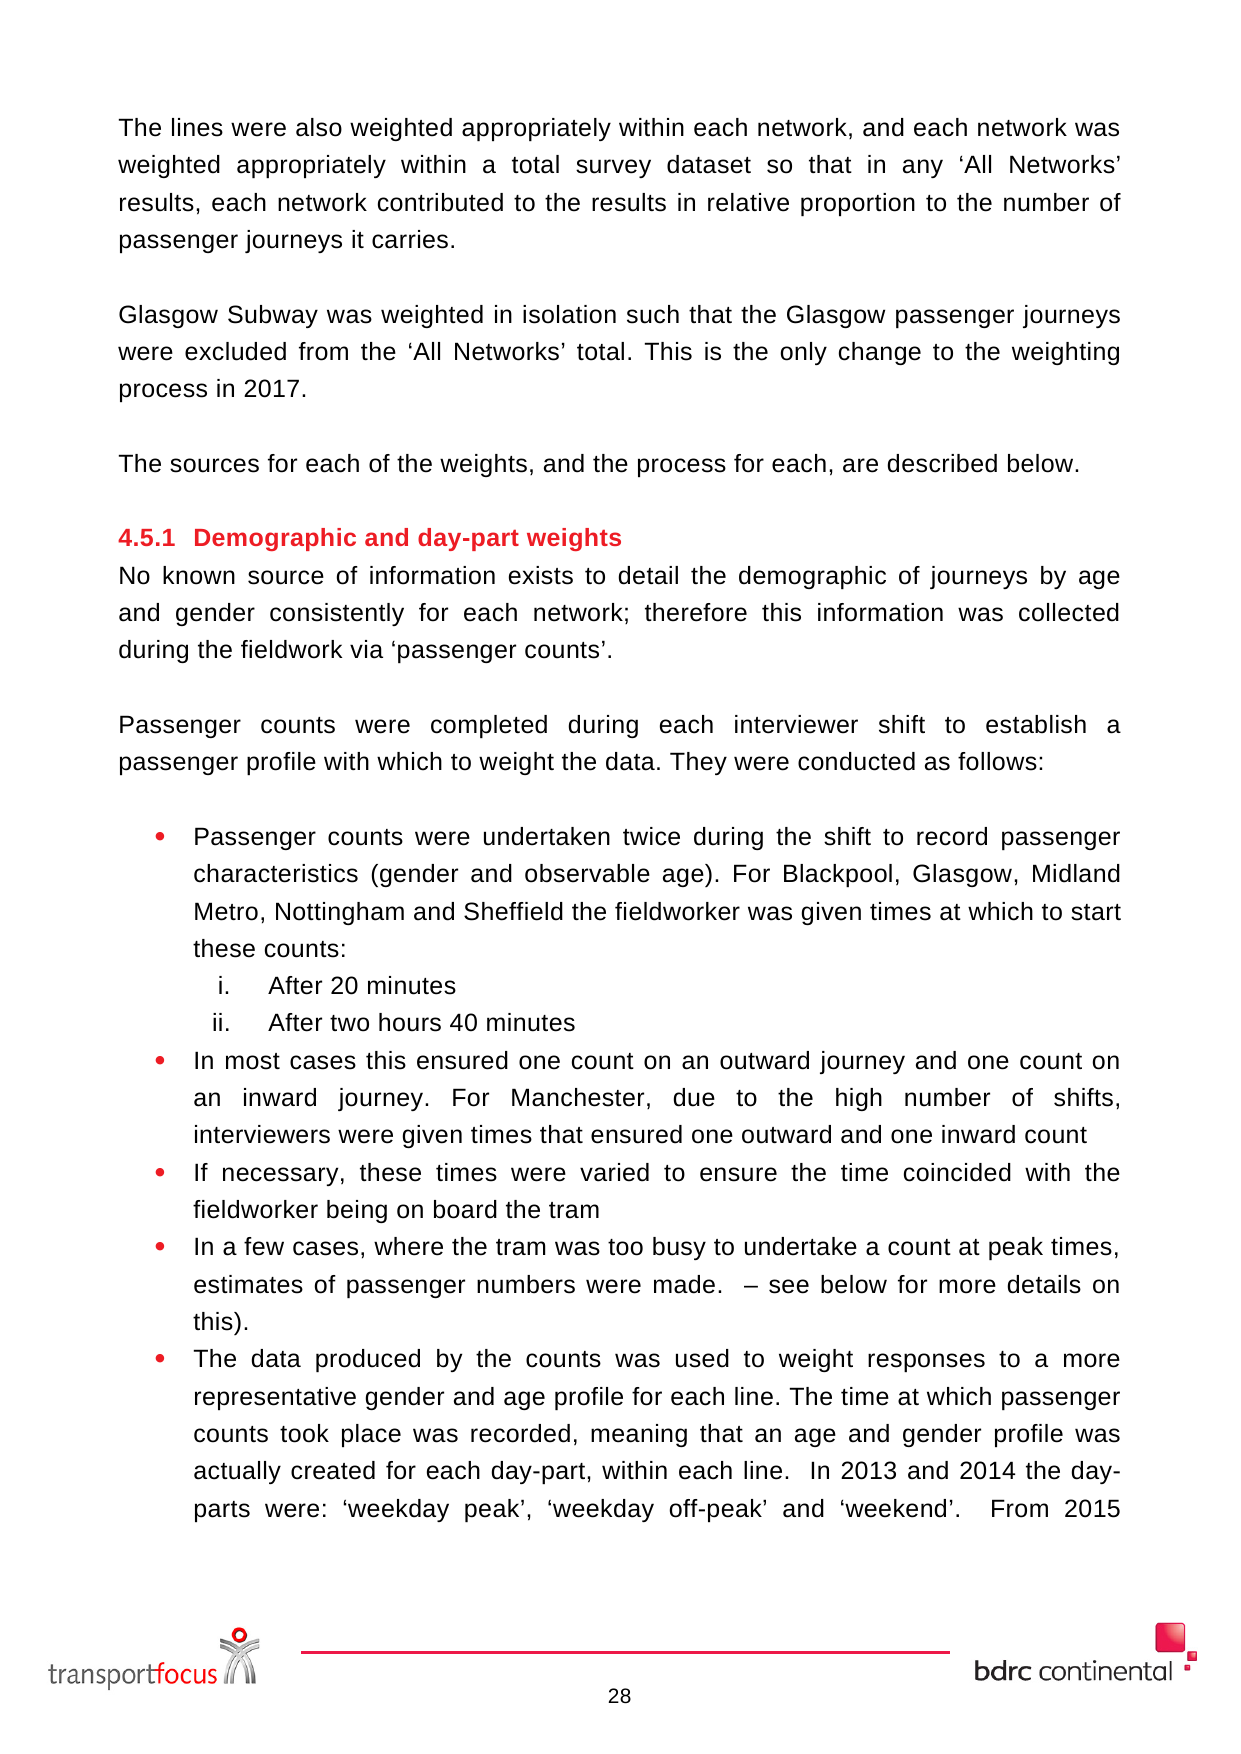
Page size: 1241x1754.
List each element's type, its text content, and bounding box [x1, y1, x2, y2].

picture [915, 1598, 1241, 1683]
text The sources for each of the weights, and the process for each, are described below. [118, 449, 1123, 478]
list If necessary, these times were varied to ensure the time coincided with the fieldworker being on board the tram [156, 1158, 1123, 1224]
list After 20 minutes [231, 971, 1123, 1000]
subtitle Demographic and day-part weights [118, 523, 1123, 552]
text Glasgow Subway was weighted in isolation such that the Glasgow passenger journeys were excluded from the ‘All Networks’ total. This is the only change to the weighting process in 2017. [118, 300, 1123, 403]
text The lines were also weighted appropriately within each network, and each network was weighted appropriately within a total survey dataset so that in any ‘All Networks’ results, each network contributed to the results in relative proportion to the number of passenger journeys it carries. [118, 113, 1123, 254]
list After two hours 40 minutes [231, 1008, 1123, 1037]
list Passenger counts were undertaken twice during the shift to record passenger characteristics (gender and observable age). For Blackpool, Glasgow, Midland Metro, Nottingham and Sheffield the fieldworker was given times at which to start these counts: [156, 822, 1123, 962]
text No known source of information exists to detail the demographic of journeys by age and gender consistently for each network; therefore this information was collected during the fieldwork via ‘passenger counts’. [118, 561, 1123, 664]
list In most cases this ensured one count on an outward journey and one count on an inward journey. For Manchester, due to the high number of shifts, interviewers were given times that ensured one outward and one inward count [156, 1046, 1123, 1149]
text Passenger counts were completed during each interviewer shift to establish a passenger profile with which to weight the data. They were conducted as follows: [118, 710, 1123, 776]
list In a few cases, where the tram was too busy to undertake a count at peak times, estimates of passenger numbers were made. – see below for more details on this). [156, 1232, 1123, 1336]
picture [41, 1616, 265, 1701]
